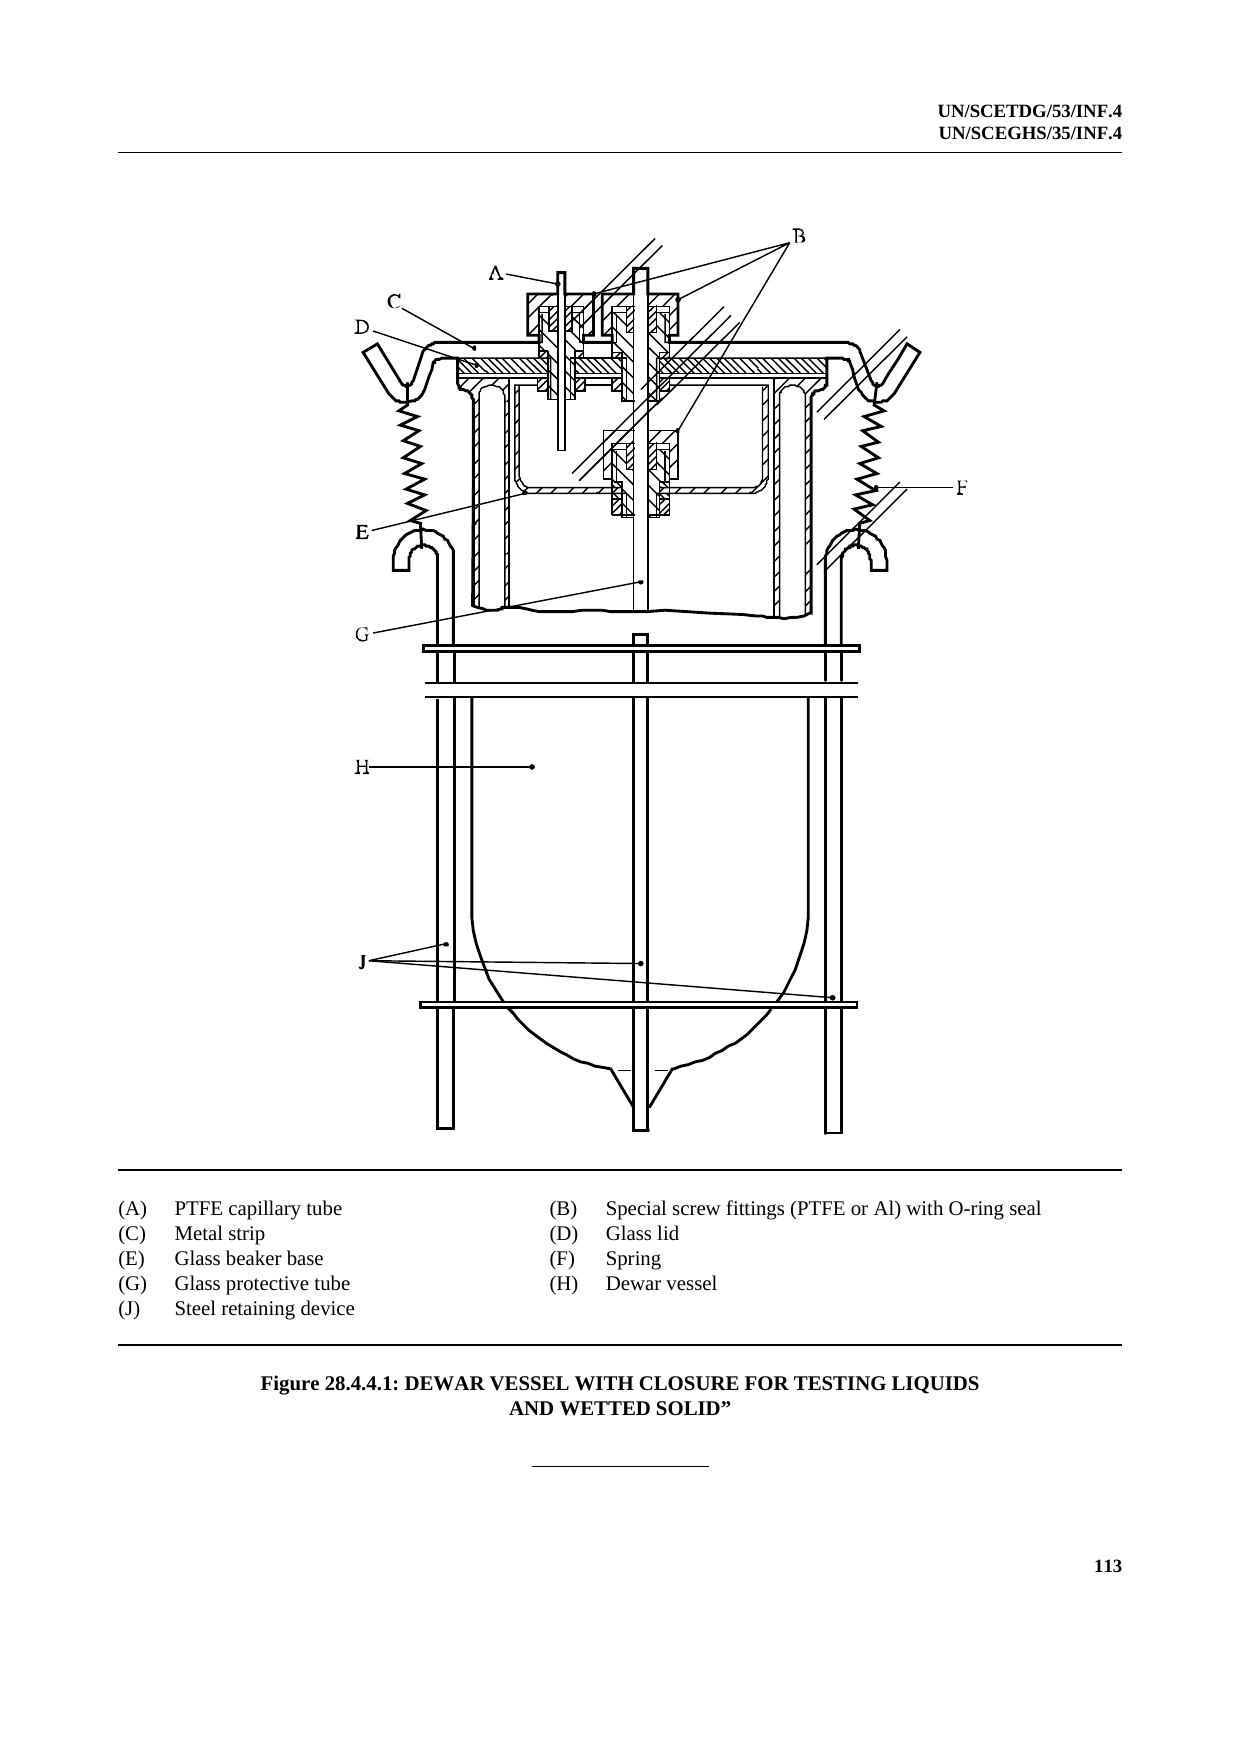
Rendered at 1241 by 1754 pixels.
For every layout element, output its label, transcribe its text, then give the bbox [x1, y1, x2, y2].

text AND WETTED SOLID” [118, 1395, 1122, 1420]
list (G) Glass protective tube (H) Dewar vessel [118, 1270, 1122, 1295]
list (A) PTFE capillary tube (B) Special screw fittings (PTFE or Al) with O-ring seal [118, 1195, 1122, 1220]
list Figure 28.4.4.1: DEWAR VESSEL WITH CLOSURE FOR TESTING LIQUIDS [118, 1370, 1122, 1395]
list (J) Steel retaining device [118, 1295, 1122, 1320]
list (E) Glass beaker base (F) Spring [118, 1245, 1122, 1270]
list (C) Metal strip (D) Glass lid [118, 1220, 1122, 1245]
